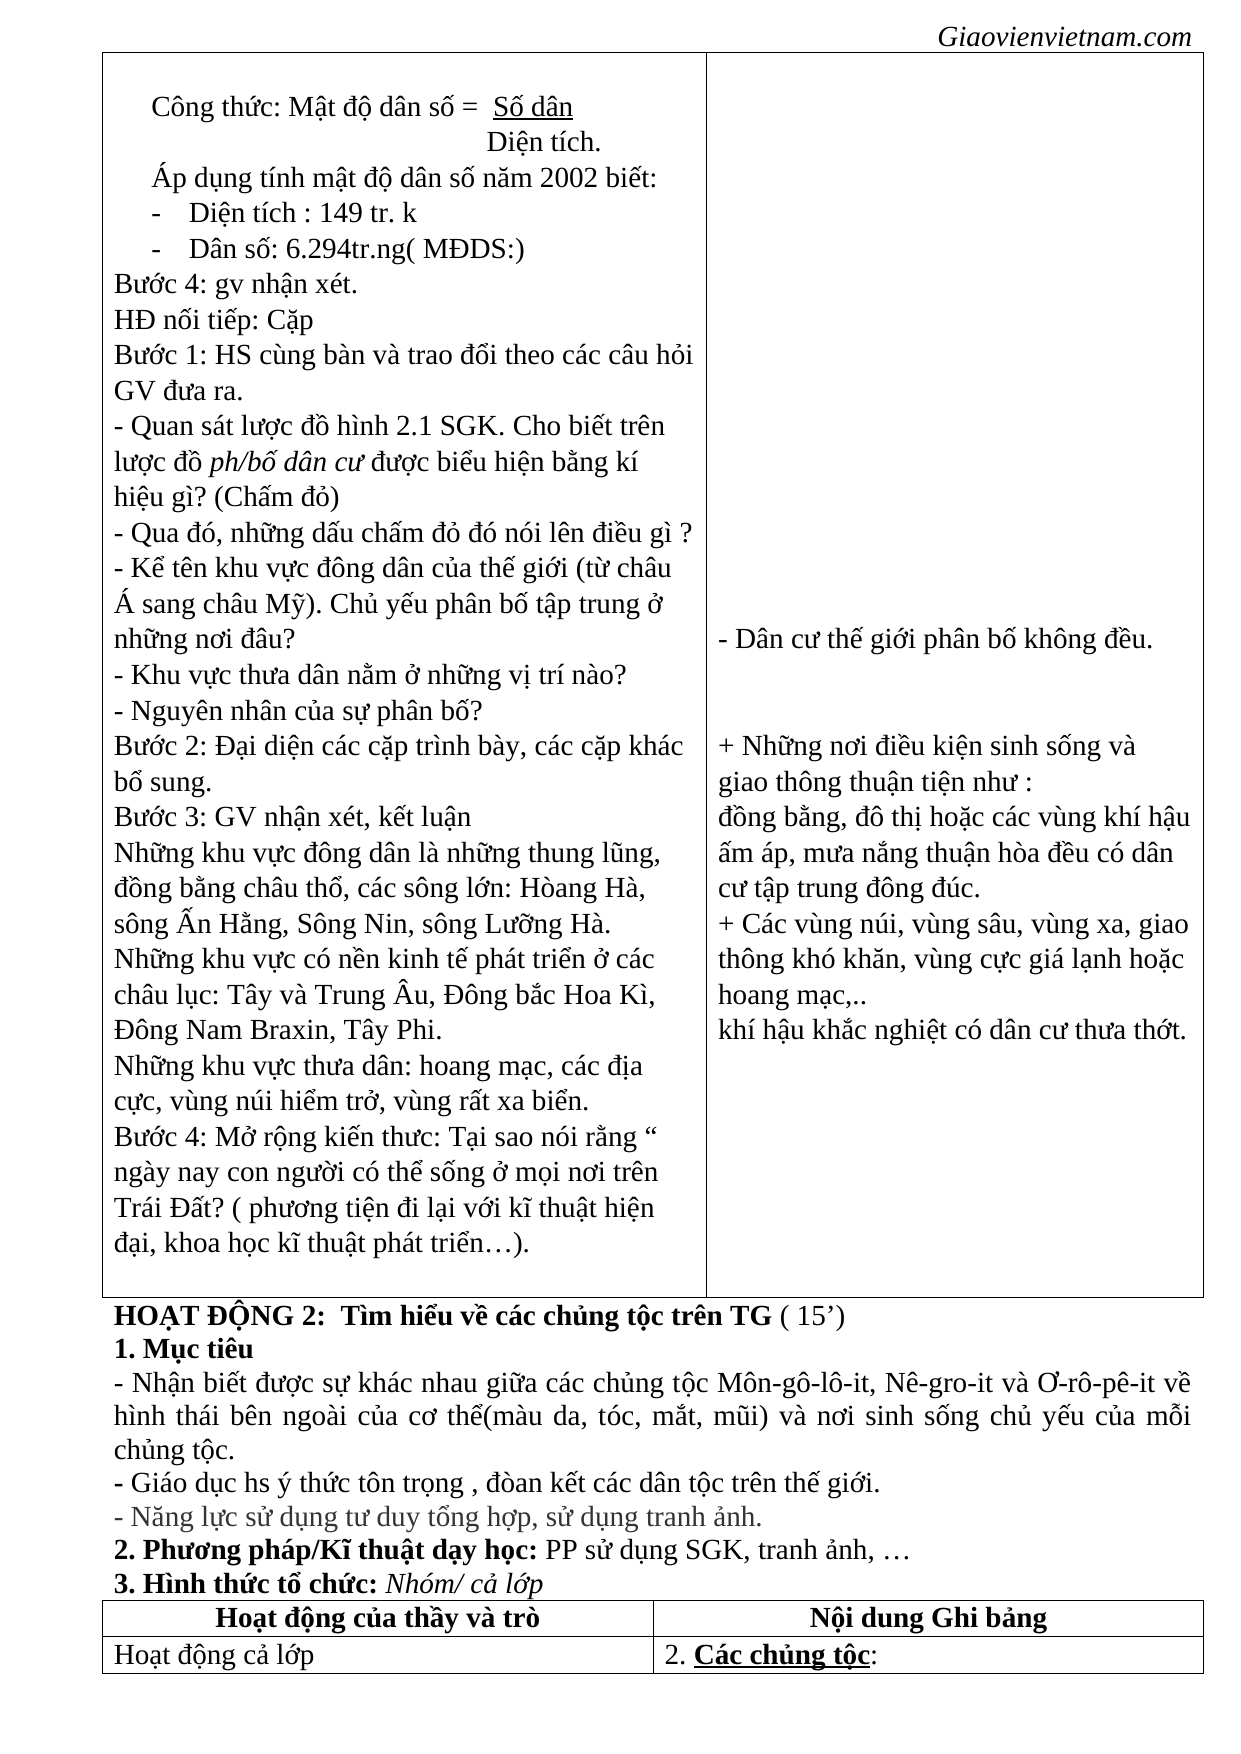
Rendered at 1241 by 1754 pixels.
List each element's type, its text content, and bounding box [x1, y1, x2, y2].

text HOẠT ĐỘNG 2: Tìm hiểu về các chủng tộc trên TG ( ) [113, 1298, 1192, 1331]
text 1. Mục tiêu [113, 1331, 1192, 1365]
text 3. Hình thức tổ chức: Nhóm/ cả lớp [113, 1566, 1192, 1599]
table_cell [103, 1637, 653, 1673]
text - Giáo dục hs ý thức tôn trọng , đòan kết các dân tộc trên thế giới. [113, 1465, 1192, 1499]
text - Nhận biết được sự khác nhau giữa các chủng tộc Môn-gô-lô-it, Nê-gro-it và Ơ-rô-pê-it về hình thái bên ngoài của cơ thể(màu da, tóc, mắt, mũi) và nơi sinh sống chủ yếu của mỗi chủng tộc. [113, 1365, 1192, 1465]
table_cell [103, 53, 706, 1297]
text 2. Phương pháp/Kĩ thuật dạy học: PP sử dụng SGK, tranh ảnh, … [113, 1532, 1192, 1566]
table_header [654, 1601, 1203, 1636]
text - Năng lực sử dụng tư duy tổng hợp, sử dụng tranh ảnh. [113, 1499, 1192, 1532]
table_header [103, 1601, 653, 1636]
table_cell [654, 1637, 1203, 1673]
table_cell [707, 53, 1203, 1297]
